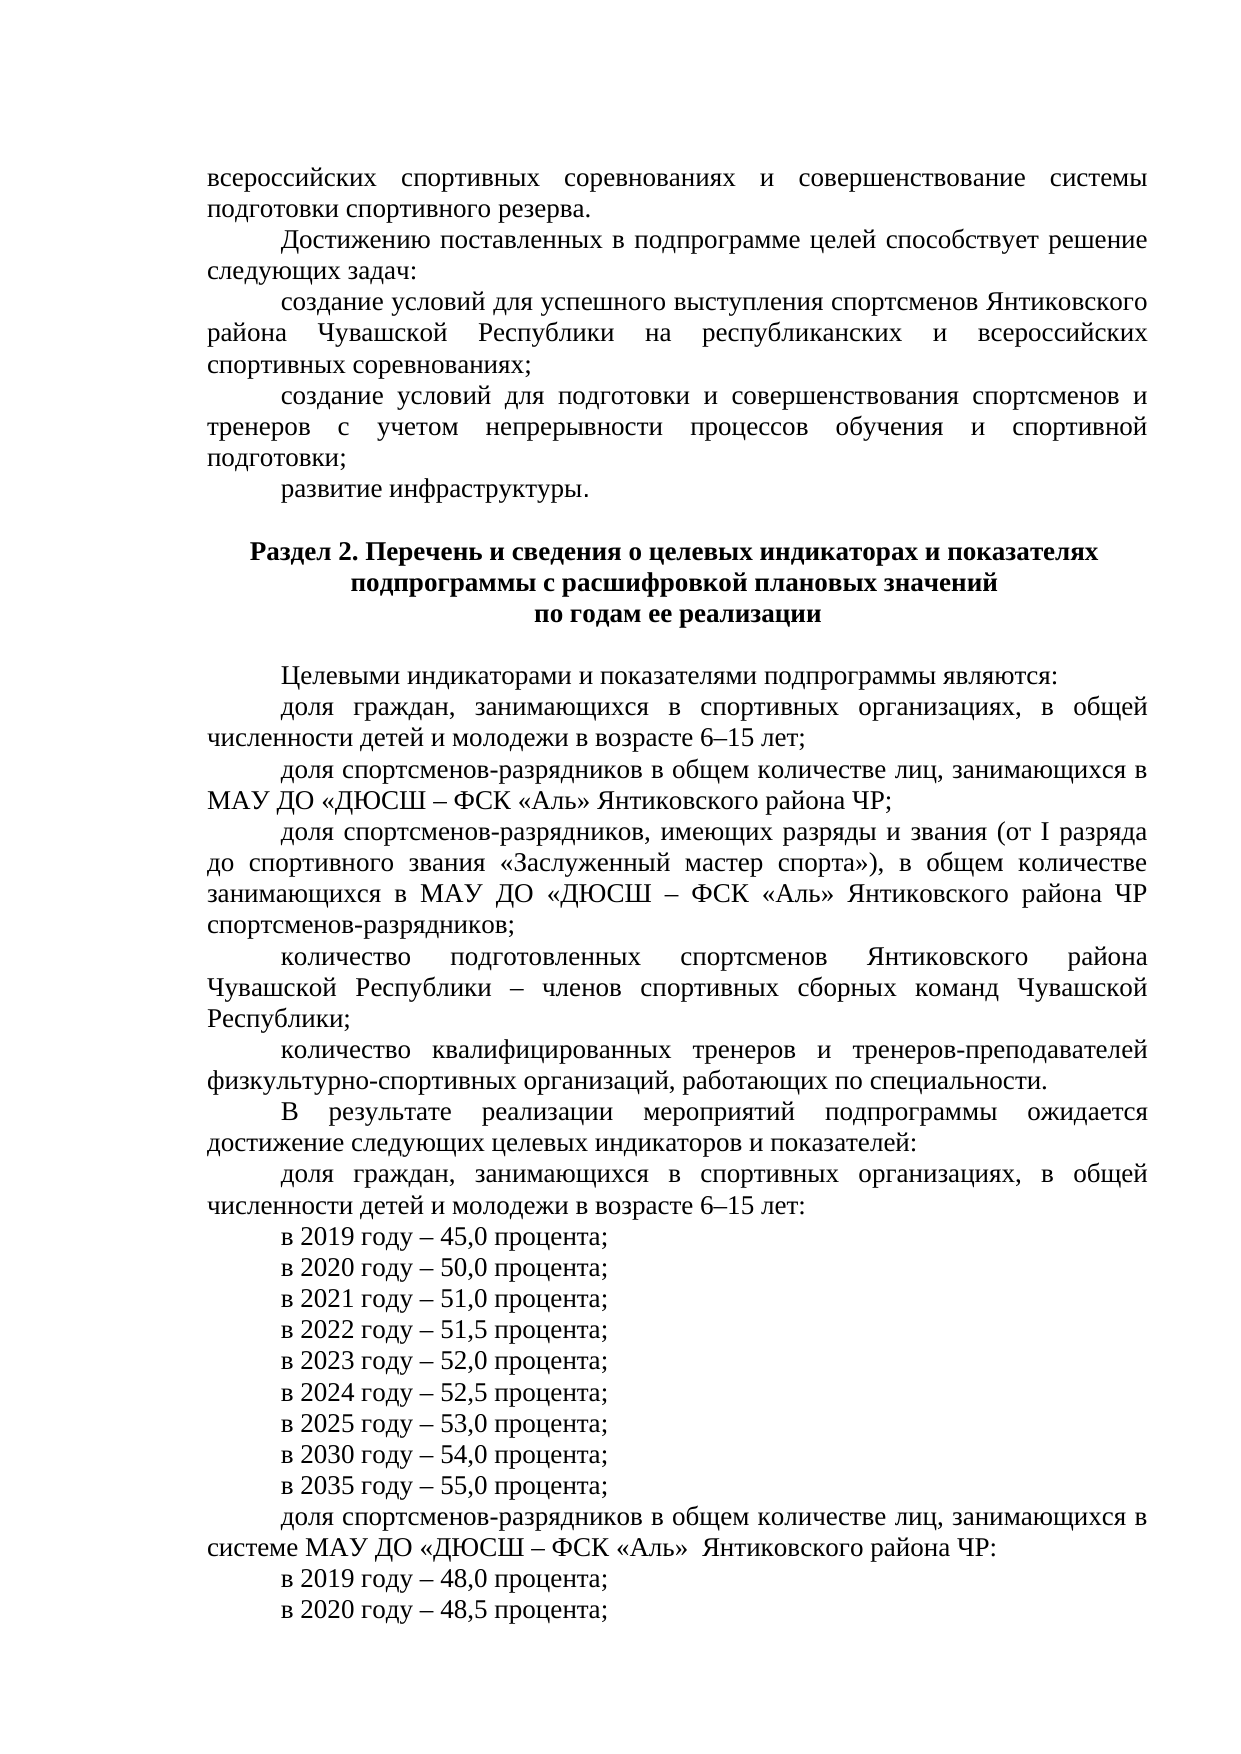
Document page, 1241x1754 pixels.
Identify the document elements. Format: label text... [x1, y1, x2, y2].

text развитие инфраструктуры. [207, 472, 1149, 503]
text Достижению поставленных в подпрограмме целей способствует решение следующих задач: [207, 223, 1149, 285]
text в 2025 году – 53,0 процента; [207, 1407, 1149, 1438]
text в 2020 году – 50,0 процента; [207, 1251, 1149, 1282]
text В результате реализации мероприятий подпрограммы ожидается достижение следующих целевых индикаторов и показателей: [207, 1095, 1149, 1158]
text Раздел 2. Перечень и сведения о целевых индикаторах и показателях подпрограммы с расшифровкой плановых значений по годам ее реализации [207, 535, 1149, 628]
text доля граждан, занимающихся в спортивных организациях, в общей численности детей и молодежи в возрасте 6–15 лет: [207, 1158, 1149, 1220]
text Целевыми индикаторами и показателями подпрограммы являются: [207, 659, 1149, 690]
text доля спортсменов-разрядников в общем количестве лиц, занимающихся в МАУ ДО «ДЮСШ – ФСК «Аль» Янтиковского района ЧР; [207, 753, 1149, 815]
text в 2022 году – 51,5 процента; [207, 1313, 1149, 1344]
text количество квалифицированных тренеров и тренеров-преподавателей физкультурно-спортивных организаций, работающих по специальности. [207, 1033, 1149, 1095]
text в 2020 году – 48,5 процента; [207, 1594, 1149, 1625]
text в 2023 году – 52,0 процента; [207, 1344, 1149, 1376]
text в 2019 году – 48,0 процента; [207, 1562, 1149, 1594]
text доля граждан, занимающихся в спортивных организациях, в общей численности детей и молодежи в возрасте 6–15 лет; [207, 690, 1149, 753]
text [207, 161, 1149, 223]
text количество подготовленных спортсменов Янтиковского района Чувашской Республики – членов спортивных сборных команд Чувашской Республики; [207, 939, 1149, 1033]
text доля спортсменов-разрядников в общем количестве лиц, занимающихся в системе МАУ ДО «ДЮСШ – ФСК «Аль» Янтиковского района ЧР: [207, 1500, 1149, 1562]
text в 2035 году – 55,0 процента; [207, 1469, 1149, 1500]
text создание условий для успешного выступления спортсменов Янтиковского района Чувашской Республики на республиканских и всероссийских спортивных соревнованиях; [207, 285, 1149, 379]
text в 2030 году – 54,0 процента; [207, 1438, 1149, 1469]
text в 2019 году – 45,0 процента; [207, 1220, 1149, 1251]
text в 2021 году – 51,0 процента; [207, 1282, 1149, 1313]
text в 2024 году – 52,5 процента; [207, 1376, 1149, 1407]
text доля спортсменов-разрядников, имеющих разряды и звания (от I разряда до спортивного звания «Заслуженный мастер спорта»), в общем количестве занимающихся в МАУ ДО «ДЮСШ – ФСК «Аль» Янтиковского района ЧР спортсменов-разрядников; [207, 815, 1149, 939]
text создание условий для подготовки и совершенствования спортсменов и тренеров с учетом непрерывности процессов обучения и спортивной подготовки; [207, 379, 1149, 472]
